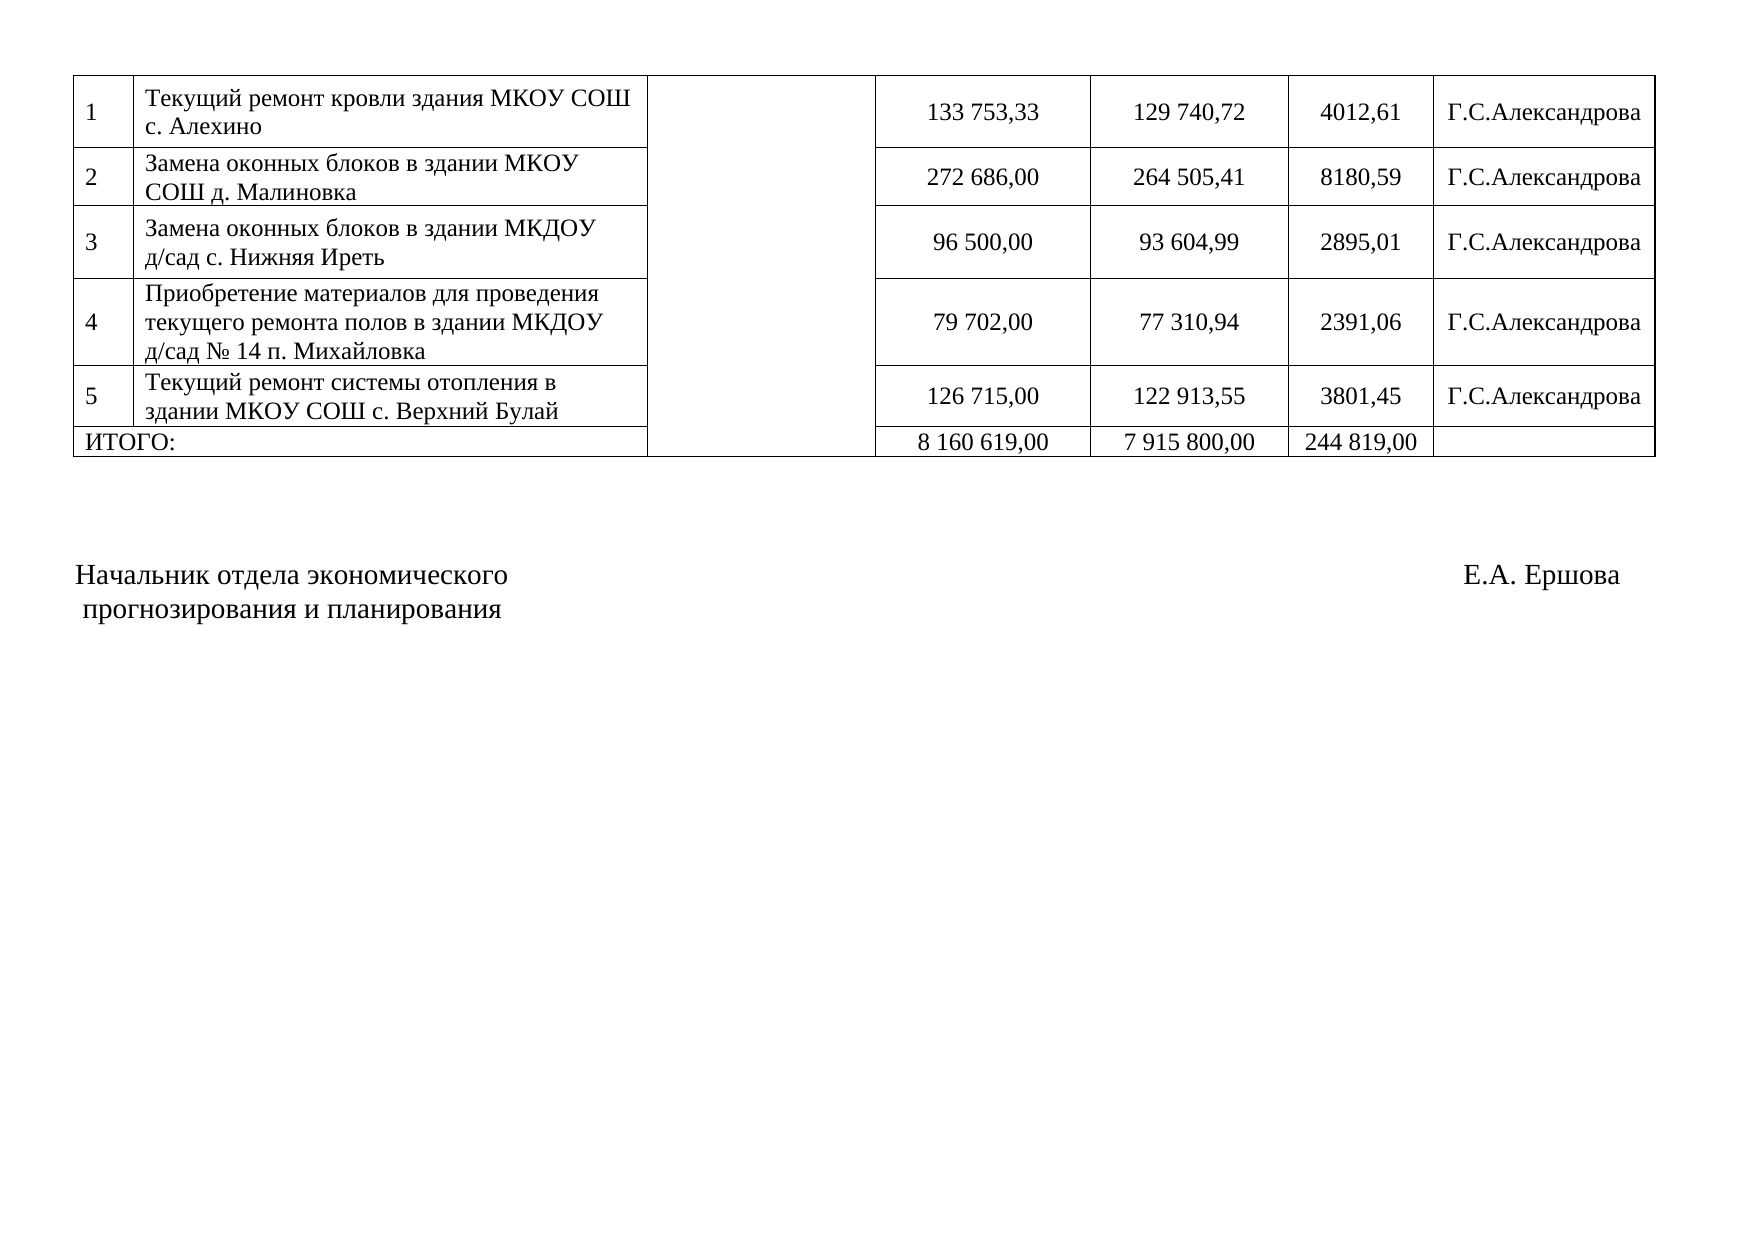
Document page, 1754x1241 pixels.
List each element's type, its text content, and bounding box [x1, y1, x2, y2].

table_cell 133 753,33 [876, 76, 1090, 147]
table_cell Г.С.Александрова [1434, 366, 1654, 426]
table_cell Приобретение материалов для проведения текущего ремонта полов в здании МКДОУ д/сад № 14 п. Михайловка [134, 279, 647, 365]
table_cell [1434, 427, 1654, 456]
table_cell Замена оконных блоков в здании МКОУ СОШ д. Малиновка [134, 148, 647, 205]
table_cell 264 505,41 [1091, 148, 1288, 205]
table_cell 3 [74, 206, 133, 277]
table_cell 77 310,94 [1091, 279, 1288, 365]
table_cell Г.С.Александрова [1434, 279, 1654, 365]
table_cell 126 715,00 [876, 366, 1090, 426]
table_cell Г.С.Александрова [1434, 148, 1654, 205]
table_cell [648, 76, 875, 456]
table_cell 93 604,99 [1091, 206, 1288, 277]
table_cell 129 740,72 [1091, 76, 1288, 147]
table_cell 8 160 619,00 [876, 427, 1090, 456]
table_cell Г.С.Александрова [1434, 206, 1654, 277]
table_cell 5 [74, 366, 133, 426]
text Начальник отдела экономического Е.А. Ершова [75, 557, 1679, 591]
table_cell 2 [74, 148, 133, 205]
table_cell 244 819,00 [1289, 427, 1433, 456]
table_cell 3801,45 [1289, 366, 1433, 426]
table_cell Текущий ремонт кровли здания МКОУ СОШ с. Алехино [134, 76, 647, 147]
table_cell 272 686,00 [876, 148, 1090, 205]
table_cell 96 500,00 [876, 206, 1090, 277]
text прогнозирования и планирования [75, 591, 1679, 624]
table_cell 4 [74, 279, 133, 365]
table_cell 122 913,55 [1091, 366, 1288, 426]
table_cell Г.С.Александрова [1434, 76, 1654, 147]
table_cell Замена оконных блоков в здании МКДОУ д/сад с. Нижняя Иреть [134, 206, 647, 277]
table_cell 2391,06 [1289, 279, 1433, 365]
table_cell ИТОГО: [74, 427, 647, 456]
table_cell Текущий ремонт системы отопления в здании МКОУ СОШ с. Верхний Булай [134, 366, 647, 426]
table_cell 1 [74, 76, 133, 147]
table_cell 8180,59 [1289, 148, 1433, 205]
table_cell 79 702,00 [876, 279, 1090, 365]
table_cell 4012,61 [1289, 76, 1433, 147]
table_cell 7 915 800,00 [1091, 427, 1288, 456]
table_cell 2895,01 [1289, 206, 1433, 277]
